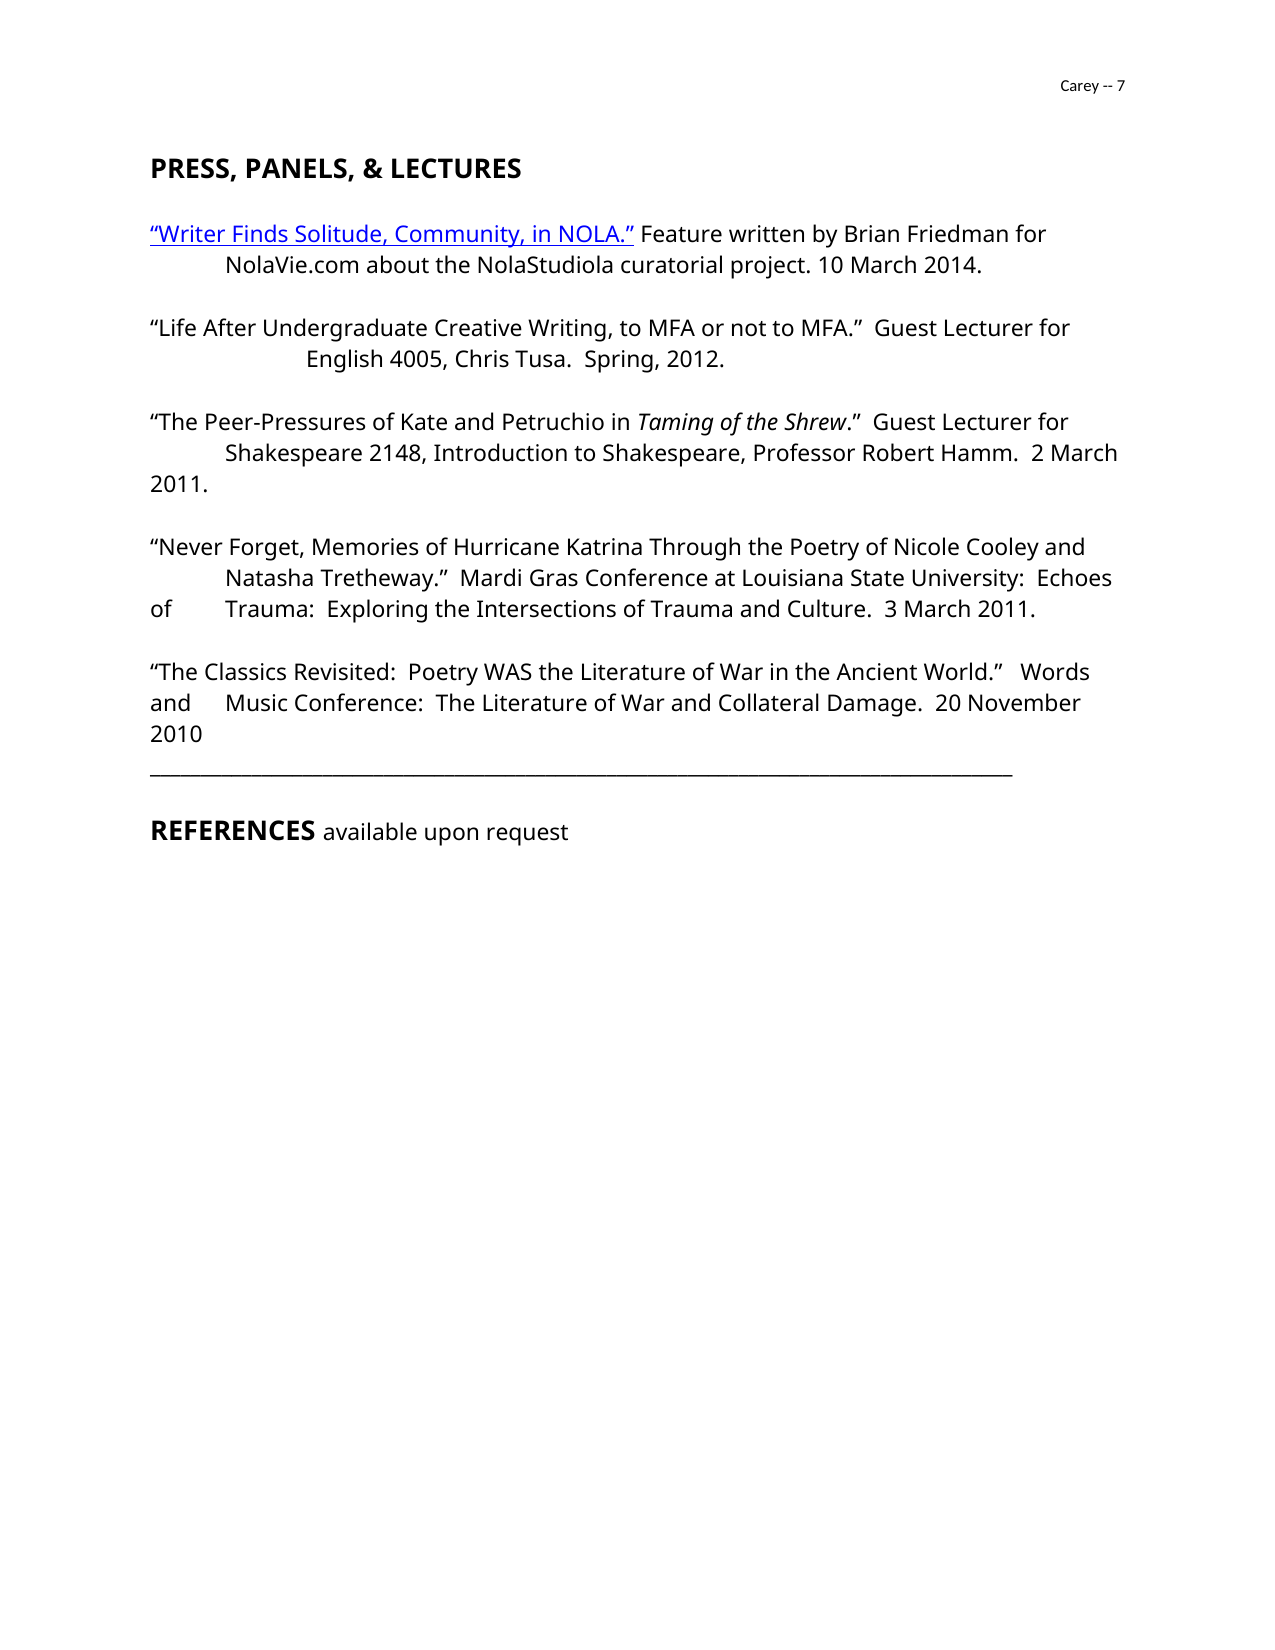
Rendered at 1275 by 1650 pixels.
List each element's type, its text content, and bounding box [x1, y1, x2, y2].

text “Never Forget, Memories of Hurricane Katrina Through the Poetry of Nicole Cooley and Natasha Tretheway.” Mardi Gras Conference at Louisiana State University: Echoes of Trauma: Exploring the Intersections of Trauma and Culture. 3 March 2011. [150, 531, 1125, 624]
text “The Peer-Pressures of Kate and Petruchio in Taming of the Shrew.” Guest Lecturer for Shakespeare 2148, Introduction to Shakespeare, Professor Robert Hamm. 2 March 2011. [150, 406, 1125, 499]
text “Writer Finds Solitude, Community, in NOLA.” Feature written by Brian Friedman for NolaVie.com about the NolaStudiola curatorial project. 10 March 2014. [150, 218, 1125, 281]
text REFERENCES available upon request [150, 812, 1125, 849]
text “The Classics Revisited: Poetry WAS the Literature of War in the Ancient World.” Words and Music Conference: The Literature of War and Collateral Damage. 20 November 2010 [150, 656, 1125, 749]
text PRESS, PANELS, & LECTURES [150, 150, 1125, 187]
text “Life After Undergraduate Creative Writing, to MFA or not to MFA.” Guest Lecturer for English 4005, Chris Tusa. Spring, 2012. [150, 312, 1125, 374]
text _____________________________________________________________________________________ [150, 749, 1125, 781]
